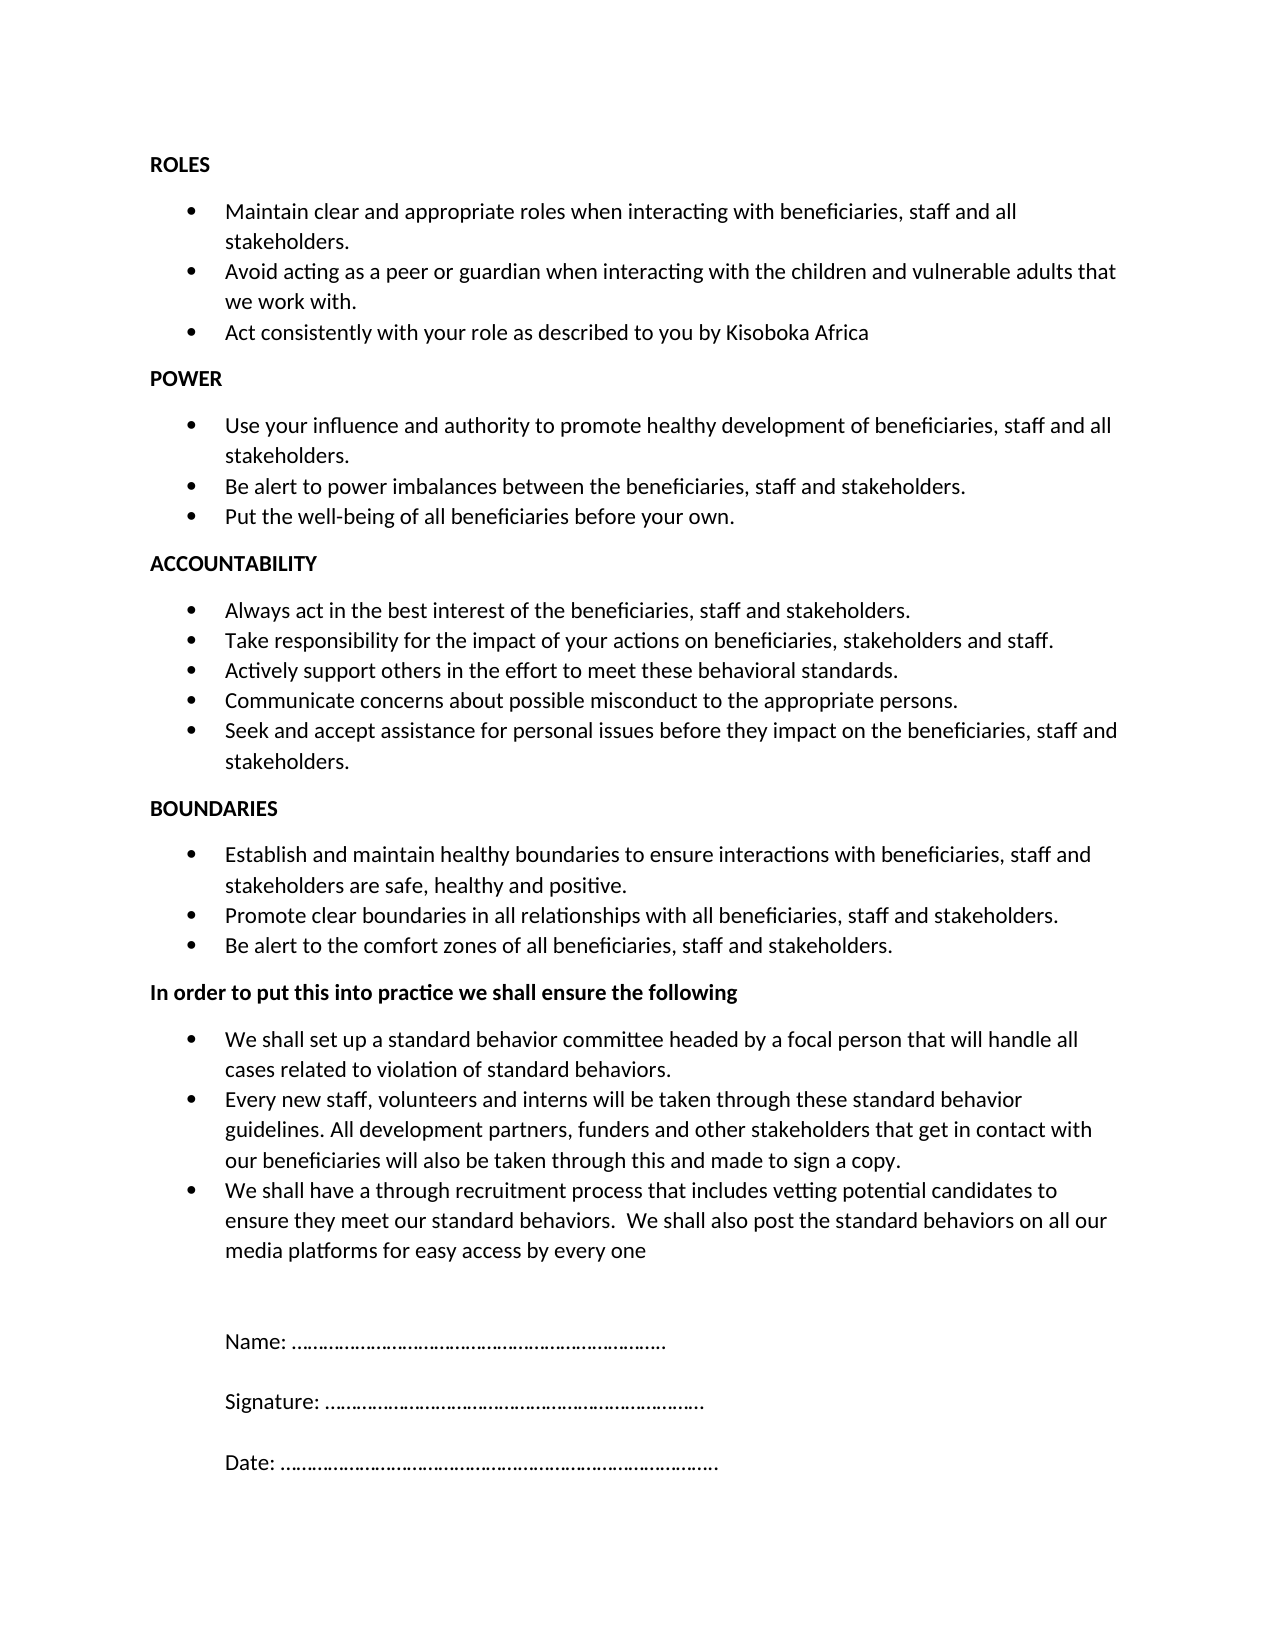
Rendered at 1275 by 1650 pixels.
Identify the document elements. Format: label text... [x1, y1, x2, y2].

list Use your influence and authority to promote healthy development of beneficiaries, staff and all stakeholders. [187, 411, 1125, 470]
list Put the well-being of all beneficiaries before your own. [187, 502, 1125, 530]
list Maintain clear and appropriate roles when interacting with beneficiaries, staff and all stakeholders. [187, 197, 1125, 255]
text POWER [150, 364, 1125, 393]
list Act consistently with your role as described to you by Kisoboka Africa [187, 318, 1125, 346]
list Establish and maintain healthy boundaries to ensure interactions with beneficiaries, staff and stakeholders are safe, healthy and positive. [187, 841, 1125, 899]
list Date: ……………………………………………………………………….. [225, 1448, 1125, 1476]
list Signature: ……………………………………………………………… [225, 1387, 1125, 1416]
list We shall have a through recruitment process that includes vetting potential candidates to ensure they meet our standard behaviors. We shall also post the standard behaviors on all our media platforms for easy access by every one [187, 1176, 1125, 1264]
list Be alert to the comfort zones of all beneficiaries, staff and stakeholders. [187, 931, 1125, 959]
list Name: …………………………………………………………….. [225, 1327, 1125, 1355]
list Always act in the best interest of the beneficiaries, staff and stakeholders. [187, 596, 1125, 624]
text BOUNDARIES [150, 794, 1125, 822]
list Avoid acting as a peer or guardian when interacting with the children and vulnerable adults that we work with. [187, 257, 1125, 316]
list Take responsibility for the impact of your actions on beneficiaries, stakeholders and staff. [187, 626, 1125, 654]
list Promote clear boundaries in all relationships with all beneficiaries, staff and stakeholders. [187, 901, 1125, 929]
list Every new staff, volunteers and interns will be taken through these standard behavior guidelines. All development partners, funders and other stakeholders that get in contact with our beneficiaries will also be taken through this and made to sign a copy. [187, 1085, 1125, 1174]
text ACCOUNTABILITY [150, 549, 1125, 577]
list Seek and accept assistance for personal issues before they impact on the beneficiaries, staff and stakeholders. [187, 717, 1125, 775]
text ROLES [150, 150, 1125, 178]
text In order to put this into practice we shall ensure the following [150, 978, 1125, 1006]
list Actively support others in the effort to meet these behavioral standards. [187, 656, 1125, 684]
list Communicate concerns about possible misconduct to the appropriate persons. [187, 686, 1125, 714]
list Be alert to power imbalances between the beneficiaries, staff and stakeholders. [187, 472, 1125, 500]
list We shall set up a standard behavior committee headed by a focal person that will handle all cases related to violation of standard behaviors. [187, 1025, 1125, 1083]
